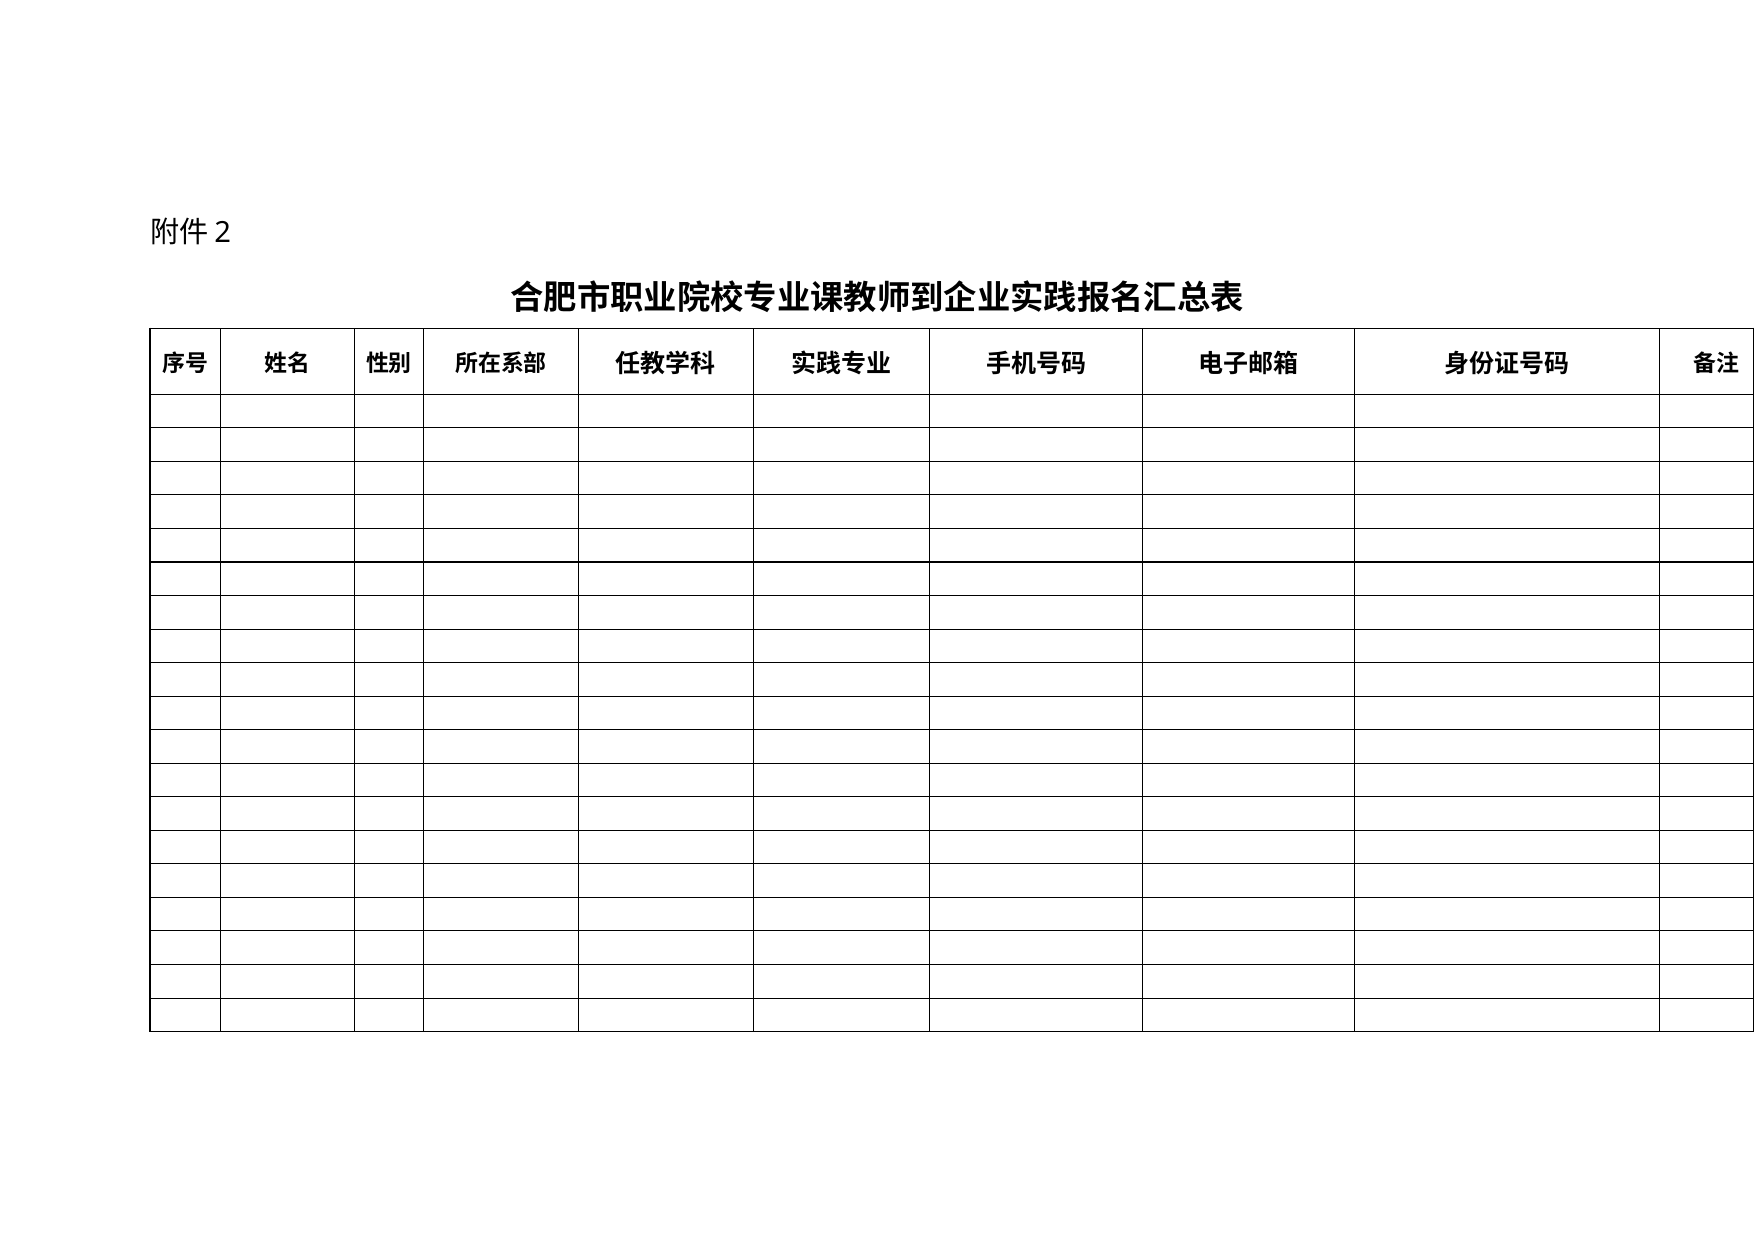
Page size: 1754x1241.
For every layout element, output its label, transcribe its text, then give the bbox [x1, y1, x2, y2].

table_cell [424, 697, 578, 729]
table_cell [1355, 864, 1659, 897]
table_cell [754, 428, 929, 461]
table_cell [1143, 999, 1354, 1031]
table_cell [221, 428, 354, 461]
table_cell [221, 395, 354, 427]
table_cell [355, 831, 423, 863]
table_cell [930, 831, 1142, 863]
table_cell [424, 596, 578, 628]
table_cell [754, 529, 929, 561]
table_cell [221, 931, 354, 964]
table_cell [930, 395, 1142, 427]
table_cell [1660, 495, 1753, 528]
table_cell [579, 529, 753, 561]
table_cell [579, 495, 753, 528]
table_cell [424, 663, 578, 696]
table_cell [1143, 395, 1354, 427]
table_cell [1355, 898, 1659, 930]
table_cell [579, 663, 753, 696]
table_cell [1660, 831, 1753, 863]
table_cell [151, 663, 220, 696]
table_cell [754, 864, 929, 897]
table_cell [355, 797, 423, 830]
table_cell [355, 965, 423, 997]
table_cell [579, 764, 753, 796]
table_cell [1660, 428, 1753, 461]
table_cell [930, 462, 1142, 494]
table_cell [754, 663, 929, 696]
table_cell [754, 999, 929, 1031]
table_cell [221, 898, 354, 930]
table_cell [355, 999, 423, 1031]
table_header 性别 [355, 329, 423, 394]
table_cell [151, 462, 220, 494]
table_cell [151, 730, 220, 763]
table_cell [1355, 831, 1659, 863]
table_cell [355, 630, 423, 662]
table_cell [754, 831, 929, 863]
table_cell [579, 999, 753, 1031]
table_cell [1143, 730, 1354, 763]
table_cell [1355, 495, 1659, 528]
table_cell [1355, 797, 1659, 830]
table_header 姓名 [221, 329, 354, 394]
table_cell [930, 596, 1142, 628]
table_cell [930, 428, 1142, 461]
table_cell [1660, 931, 1753, 964]
table_cell [424, 797, 578, 830]
table_cell [355, 462, 423, 494]
table_cell [1355, 529, 1659, 561]
table_cell [151, 864, 220, 897]
table_cell [1660, 596, 1753, 628]
table_cell [151, 395, 220, 427]
table_cell [754, 495, 929, 528]
table_cell [1143, 797, 1354, 830]
table_cell [424, 764, 578, 796]
table_cell [930, 864, 1142, 897]
table_cell [151, 931, 220, 964]
table_cell [754, 462, 929, 494]
table_cell [1355, 563, 1659, 595]
table_cell [151, 831, 220, 863]
table_cell [1355, 730, 1659, 763]
table_cell [1143, 965, 1354, 997]
table_cell [355, 428, 423, 461]
table_cell [1355, 462, 1659, 494]
table_cell [754, 965, 929, 997]
table_cell [221, 831, 354, 863]
table_cell [355, 864, 423, 897]
table_cell [930, 730, 1142, 763]
table_cell [579, 428, 753, 461]
table_header 序号 [151, 329, 220, 394]
table_cell [221, 730, 354, 763]
table_cell [1355, 931, 1659, 964]
table_cell [579, 931, 753, 964]
table_cell [579, 596, 753, 628]
table_cell [151, 630, 220, 662]
table_cell [930, 563, 1142, 595]
table_cell [355, 931, 423, 964]
table_cell [754, 563, 929, 595]
table_cell [1355, 999, 1659, 1031]
table_cell [579, 797, 753, 830]
table_cell [424, 495, 578, 528]
table_cell [1660, 529, 1753, 561]
table_cell [1660, 630, 1753, 662]
table_cell [1355, 395, 1659, 427]
table_cell [221, 697, 354, 729]
table_cell [424, 428, 578, 461]
table_cell [221, 563, 354, 595]
table_cell [221, 495, 354, 528]
table_cell [151, 999, 220, 1031]
table_cell [151, 898, 220, 930]
table_cell [579, 730, 753, 763]
table_cell [151, 965, 220, 997]
table_cell [930, 495, 1142, 528]
table_cell [424, 462, 578, 494]
table_cell [1143, 495, 1354, 528]
table_header 身份证号码 [1355, 329, 1659, 394]
table_cell [355, 663, 423, 696]
table_cell [1355, 630, 1659, 662]
table_cell [930, 965, 1142, 997]
table_cell [1660, 462, 1753, 494]
table_cell [1143, 428, 1354, 461]
table_cell [1143, 563, 1354, 595]
table_cell [355, 495, 423, 528]
table_cell [1660, 965, 1753, 997]
table_cell [1355, 428, 1659, 461]
table_cell [1143, 596, 1354, 628]
table_header 手机号码 [930, 329, 1142, 394]
table_cell [930, 697, 1142, 729]
table_cell [424, 730, 578, 763]
table_header 任教学科 [579, 329, 753, 394]
table_cell [355, 596, 423, 628]
table_cell [1660, 663, 1753, 696]
table_cell [221, 764, 354, 796]
table_cell [151, 428, 220, 461]
table_cell [1143, 462, 1354, 494]
table_cell [754, 898, 929, 930]
table_cell [1143, 697, 1354, 729]
table_cell [1660, 898, 1753, 930]
table_cell [1660, 563, 1753, 595]
text 附件2 [150, 198, 1604, 263]
table_cell [754, 596, 929, 628]
table_cell [424, 529, 578, 561]
table_cell [930, 630, 1142, 662]
table_cell [754, 697, 929, 729]
table_cell [424, 563, 578, 595]
table_cell [1143, 831, 1354, 863]
table_cell [754, 395, 929, 427]
table_cell [151, 529, 220, 561]
table_cell [1143, 931, 1354, 964]
table_cell [579, 395, 753, 427]
table_cell [355, 730, 423, 763]
table_cell [1355, 697, 1659, 729]
table_header 所在系部 [424, 329, 578, 394]
table_cell [930, 931, 1142, 964]
table_cell [579, 831, 753, 863]
table_cell [579, 563, 753, 595]
table_cell [579, 965, 753, 997]
table_cell [355, 395, 423, 427]
table_cell [424, 864, 578, 897]
table_cell [1143, 663, 1354, 696]
table_cell [355, 898, 423, 930]
table_cell [221, 663, 354, 696]
text 合肥市职业院校专业课教师到企业实践报名汇总表 [150, 263, 1604, 328]
table_cell [221, 965, 354, 997]
table_cell [355, 764, 423, 796]
table_cell [754, 630, 929, 662]
table_cell [930, 797, 1142, 830]
table_cell [424, 999, 578, 1031]
table_cell [151, 563, 220, 595]
table_cell [754, 797, 929, 830]
table_cell [930, 663, 1142, 696]
table_cell [754, 730, 929, 763]
table_cell [754, 931, 929, 964]
table_cell [221, 529, 354, 561]
table_cell [1660, 395, 1753, 427]
table_cell [1355, 965, 1659, 997]
table_cell [221, 630, 354, 662]
table_cell [424, 965, 578, 997]
table_cell [1660, 764, 1753, 796]
table_header 备注 [1660, 329, 1753, 394]
table_cell [1660, 697, 1753, 729]
table_cell [579, 697, 753, 729]
table_cell [579, 898, 753, 930]
table_cell [151, 797, 220, 830]
table_cell [221, 797, 354, 830]
table_header 实践专业 [754, 329, 929, 394]
table_cell [930, 999, 1142, 1031]
table_cell [221, 596, 354, 628]
table_cell [579, 462, 753, 494]
table_cell [424, 395, 578, 427]
table_cell [355, 563, 423, 595]
table_cell [424, 831, 578, 863]
table_cell [930, 898, 1142, 930]
table_cell [151, 764, 220, 796]
table_cell [355, 529, 423, 561]
table_cell [1660, 864, 1753, 897]
table_cell [579, 864, 753, 897]
table_cell [754, 764, 929, 796]
table_cell [1143, 864, 1354, 897]
table_cell [151, 495, 220, 528]
table_cell [1660, 730, 1753, 763]
table_cell [221, 864, 354, 897]
table_cell [1143, 630, 1354, 662]
table_cell [424, 931, 578, 964]
table_cell [930, 764, 1142, 796]
table_cell [424, 630, 578, 662]
table_cell [579, 630, 753, 662]
table_cell [151, 697, 220, 729]
table_cell [1143, 764, 1354, 796]
table_cell [1355, 596, 1659, 628]
table_cell [1660, 797, 1753, 830]
table_cell [221, 999, 354, 1031]
table_cell [355, 697, 423, 729]
table_cell [1660, 999, 1753, 1031]
table_cell [1355, 764, 1659, 796]
table_cell [1143, 529, 1354, 561]
table_cell [221, 462, 354, 494]
table_cell [1143, 898, 1354, 930]
table_cell [151, 596, 220, 628]
table_cell [1355, 663, 1659, 696]
table_cell [424, 898, 578, 930]
table_header 电子邮箱 [1143, 329, 1354, 394]
table_cell [930, 529, 1142, 561]
